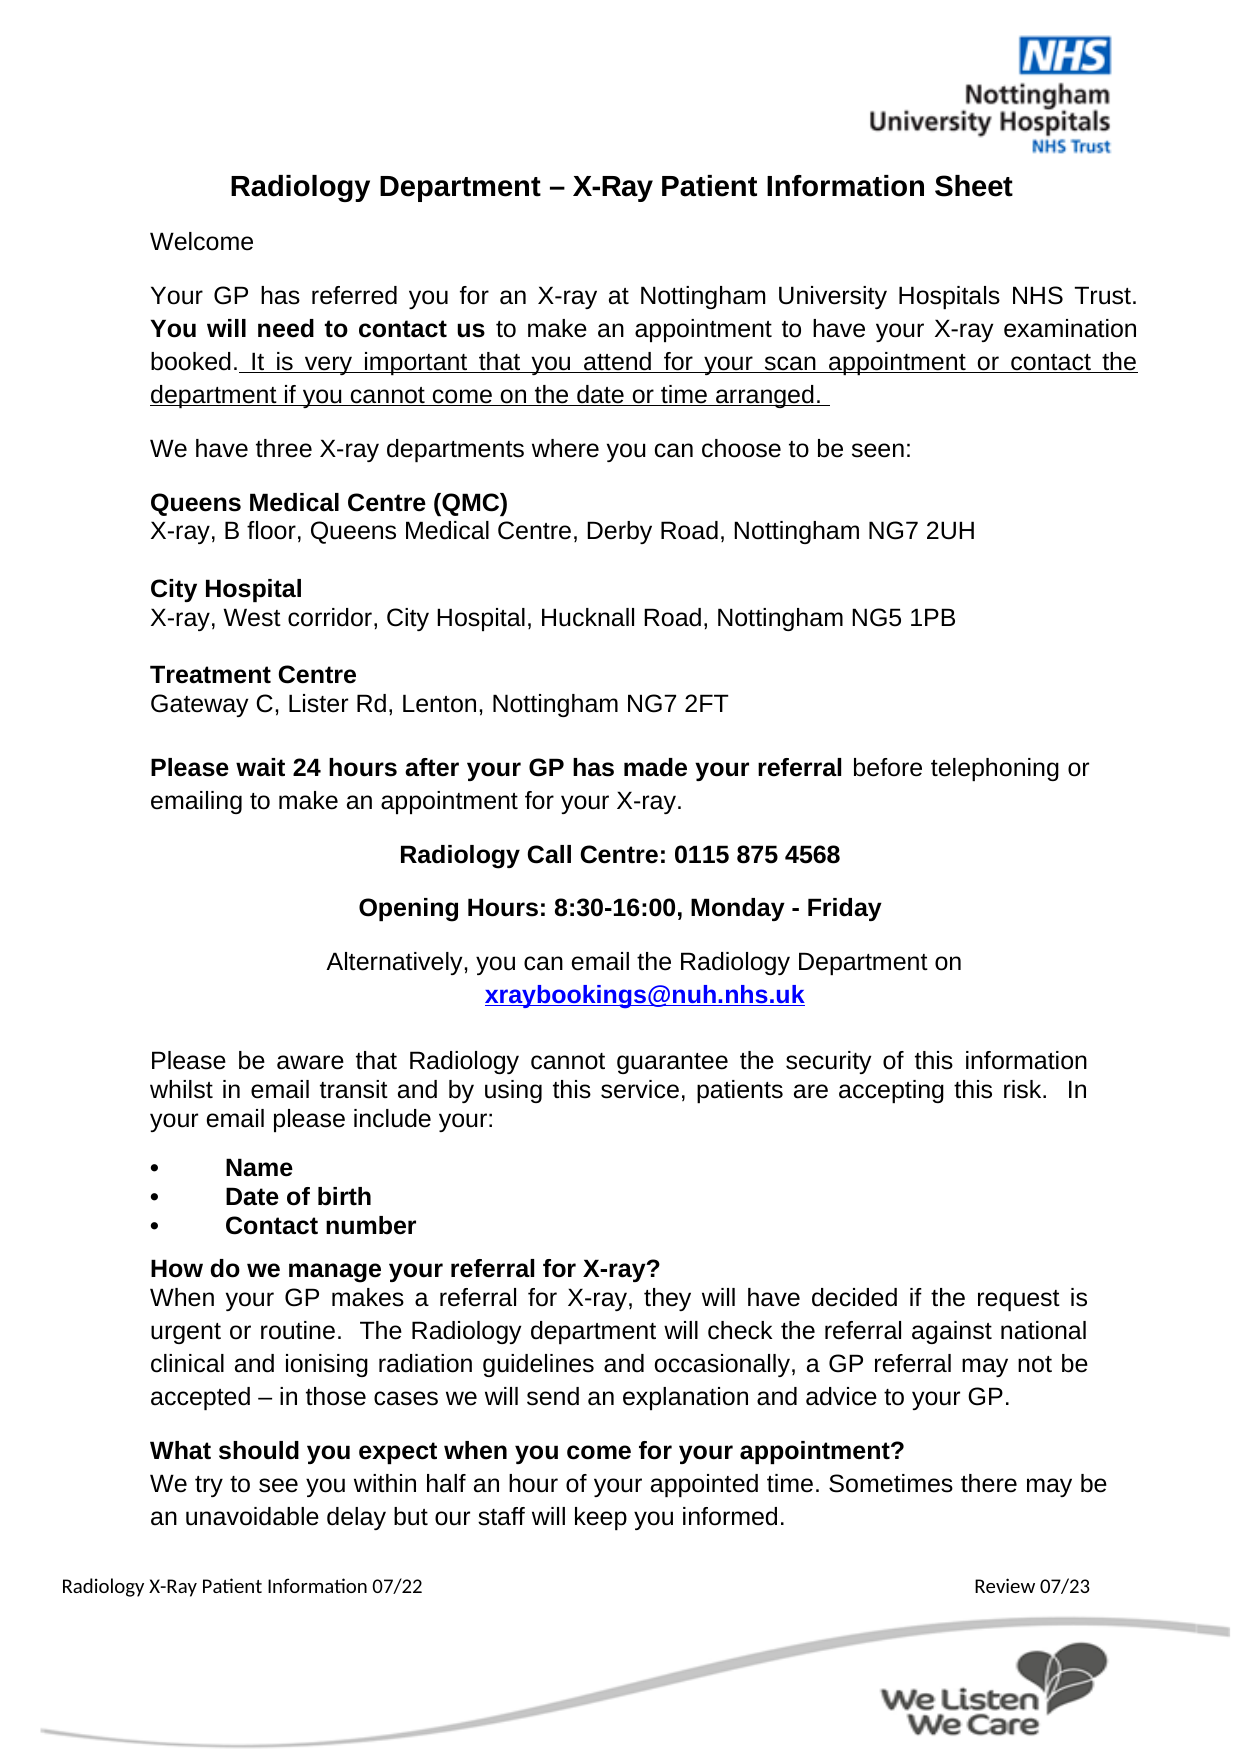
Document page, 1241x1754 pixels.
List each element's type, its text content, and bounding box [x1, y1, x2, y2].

picture [895, 183, 902, 193]
text Treatment Centre [150, 660, 1090, 689]
text Gateway C, Lister Rd, Lenton, Nottingham NG7 2FT [150, 689, 1090, 717]
text We try to see you within half an hour of your appointed time. Sometimes there may be an unavoidable delay but our staff will keep you informed. [150, 1469, 1110, 1531]
picture [845, 183, 850, 194]
text X-ray, B floor, Queens Medical Centre, Derby Road, Nottingham NG7 2UH [150, 516, 1090, 545]
text Please be aware that Radiology cannot guarantee the security of this information whilst in email transit and by using this service, patients are accepting this risk. In your email please include your: [150, 1046, 1090, 1133]
picture [39, 1599, 1231, 1754]
text • Name [150, 1153, 1090, 1182]
text What should you expect when you come for your appointment? [150, 1436, 1090, 1464]
picture [779, 183, 785, 194]
text Radiology Call Centre: 0115 875 4568 [150, 839, 1090, 868]
picture [806, 183, 813, 193]
text X-ray, West corridor, City Hospital, Hucknall Road, Nottingham NG5 1PB [150, 602, 1090, 631]
text Welcome [150, 227, 1090, 256]
text We have three X-ray departments where you can choose to be seen: [150, 434, 1090, 462]
text Your GP has referred you for an X-ray at Nottingham University Hospitals NHS Trust. You will need to contact us to make an appointment to have your X-ray examination booked. It is very important that you attend for your scan appointment or contact the department if you cannot come on the date or time arranged. [150, 281, 1139, 408]
text Alternatively, you can email the Radiology Department on [150, 947, 1139, 976]
text When your GP makes a referral for X-ray, they will have decided if the request is urgent or routine. The Radiology department will check the referral against national clinical and ionising radiation guidelines and occasionally, a GP referral may not be accepted – in those cases we will send an explanation and advice to your GP. [150, 1283, 1090, 1411]
picture [836, 183, 841, 194]
text City Hospital [150, 574, 1090, 602]
picture [959, 183, 965, 194]
text • Date of birth [150, 1182, 1090, 1211]
text Please wait 24 hours after your GP has made your referral before telephoning or emailing to make an appointment for your X-ray. [150, 753, 1090, 814]
text • Contact number [150, 1211, 1090, 1240]
picture [727, 0, 1146, 194]
text xraybookings@nuh.nhs.uk [150, 980, 1139, 1009]
text Queens Medical Centre (QMC) [150, 487, 1090, 516]
picture [735, 183, 741, 194]
text Opening Hours: 8:30-16:00, Monday - Friday [150, 893, 1090, 922]
text How do we manage your referral for X-ray? [150, 1254, 1090, 1283]
picture [914, 183, 920, 194]
